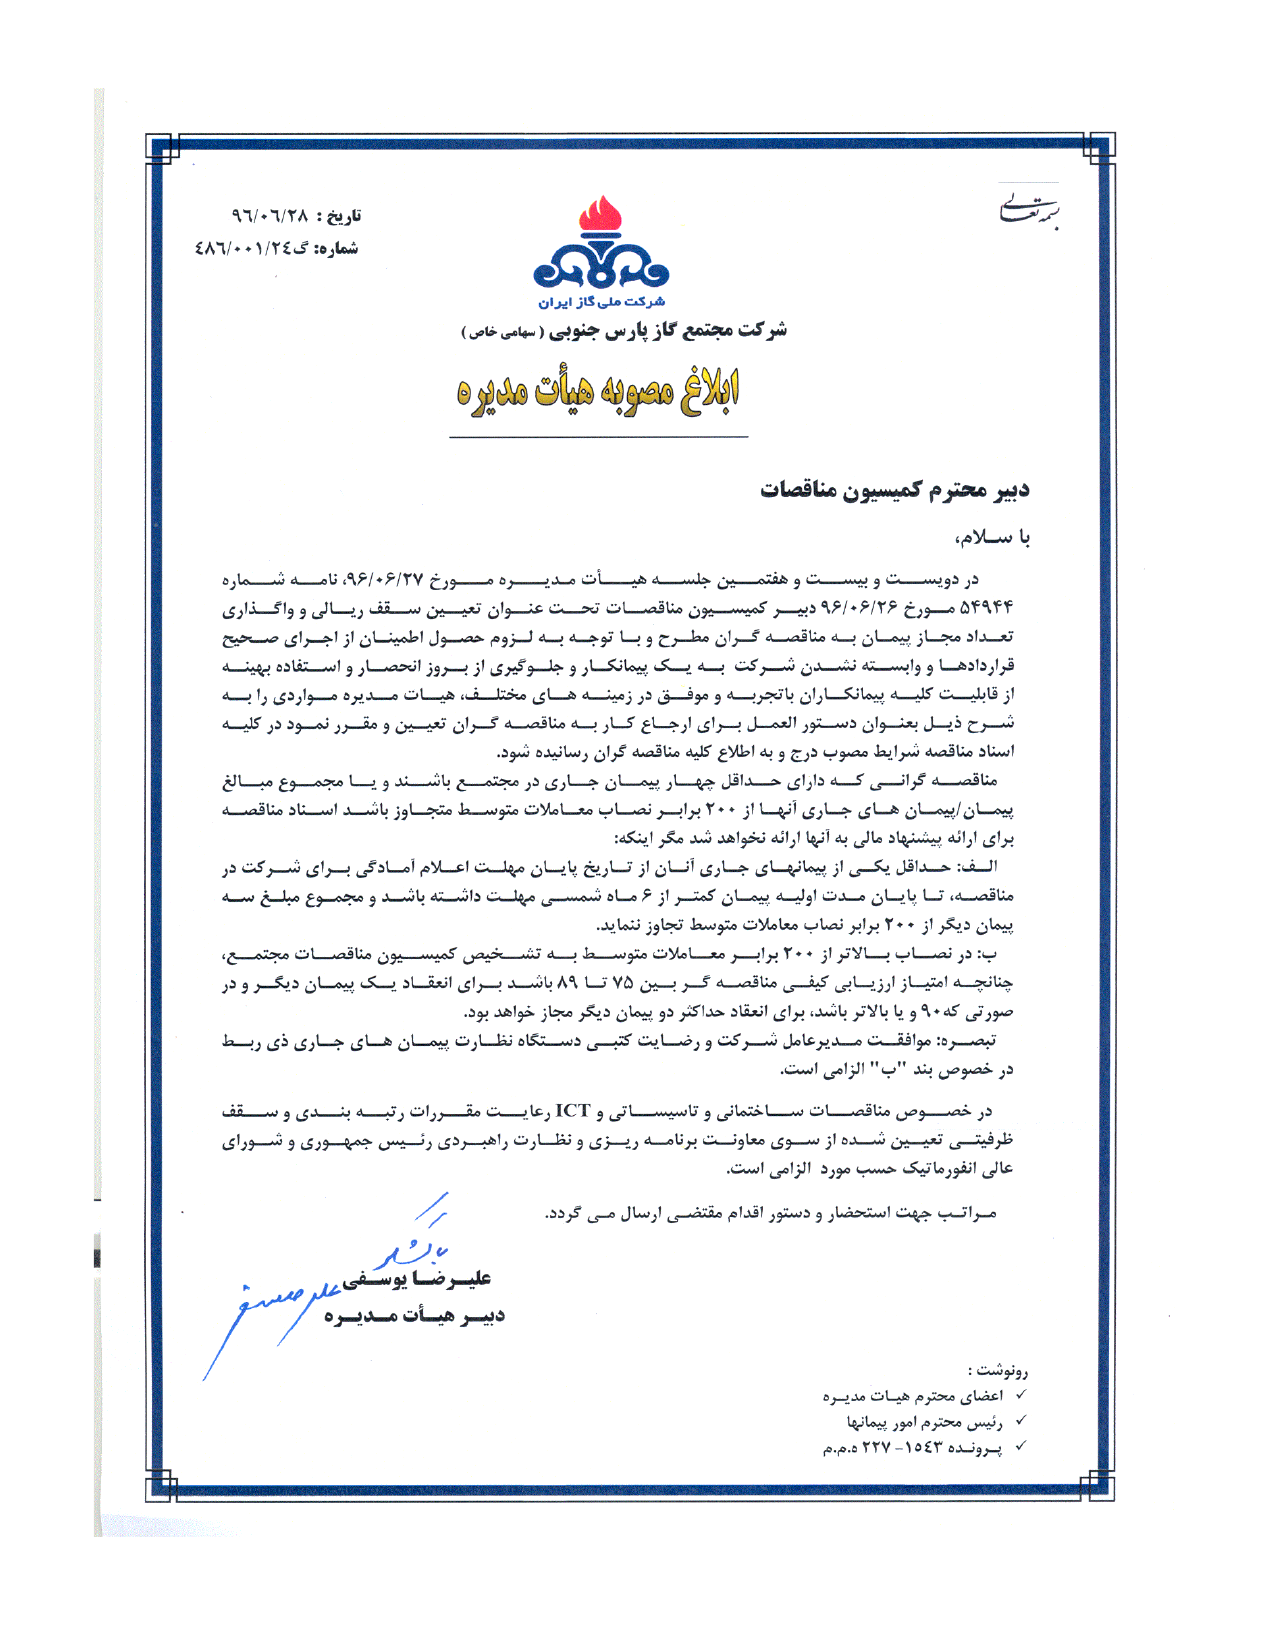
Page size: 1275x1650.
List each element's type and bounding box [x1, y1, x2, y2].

picture [93, 88, 1182, 1537]
